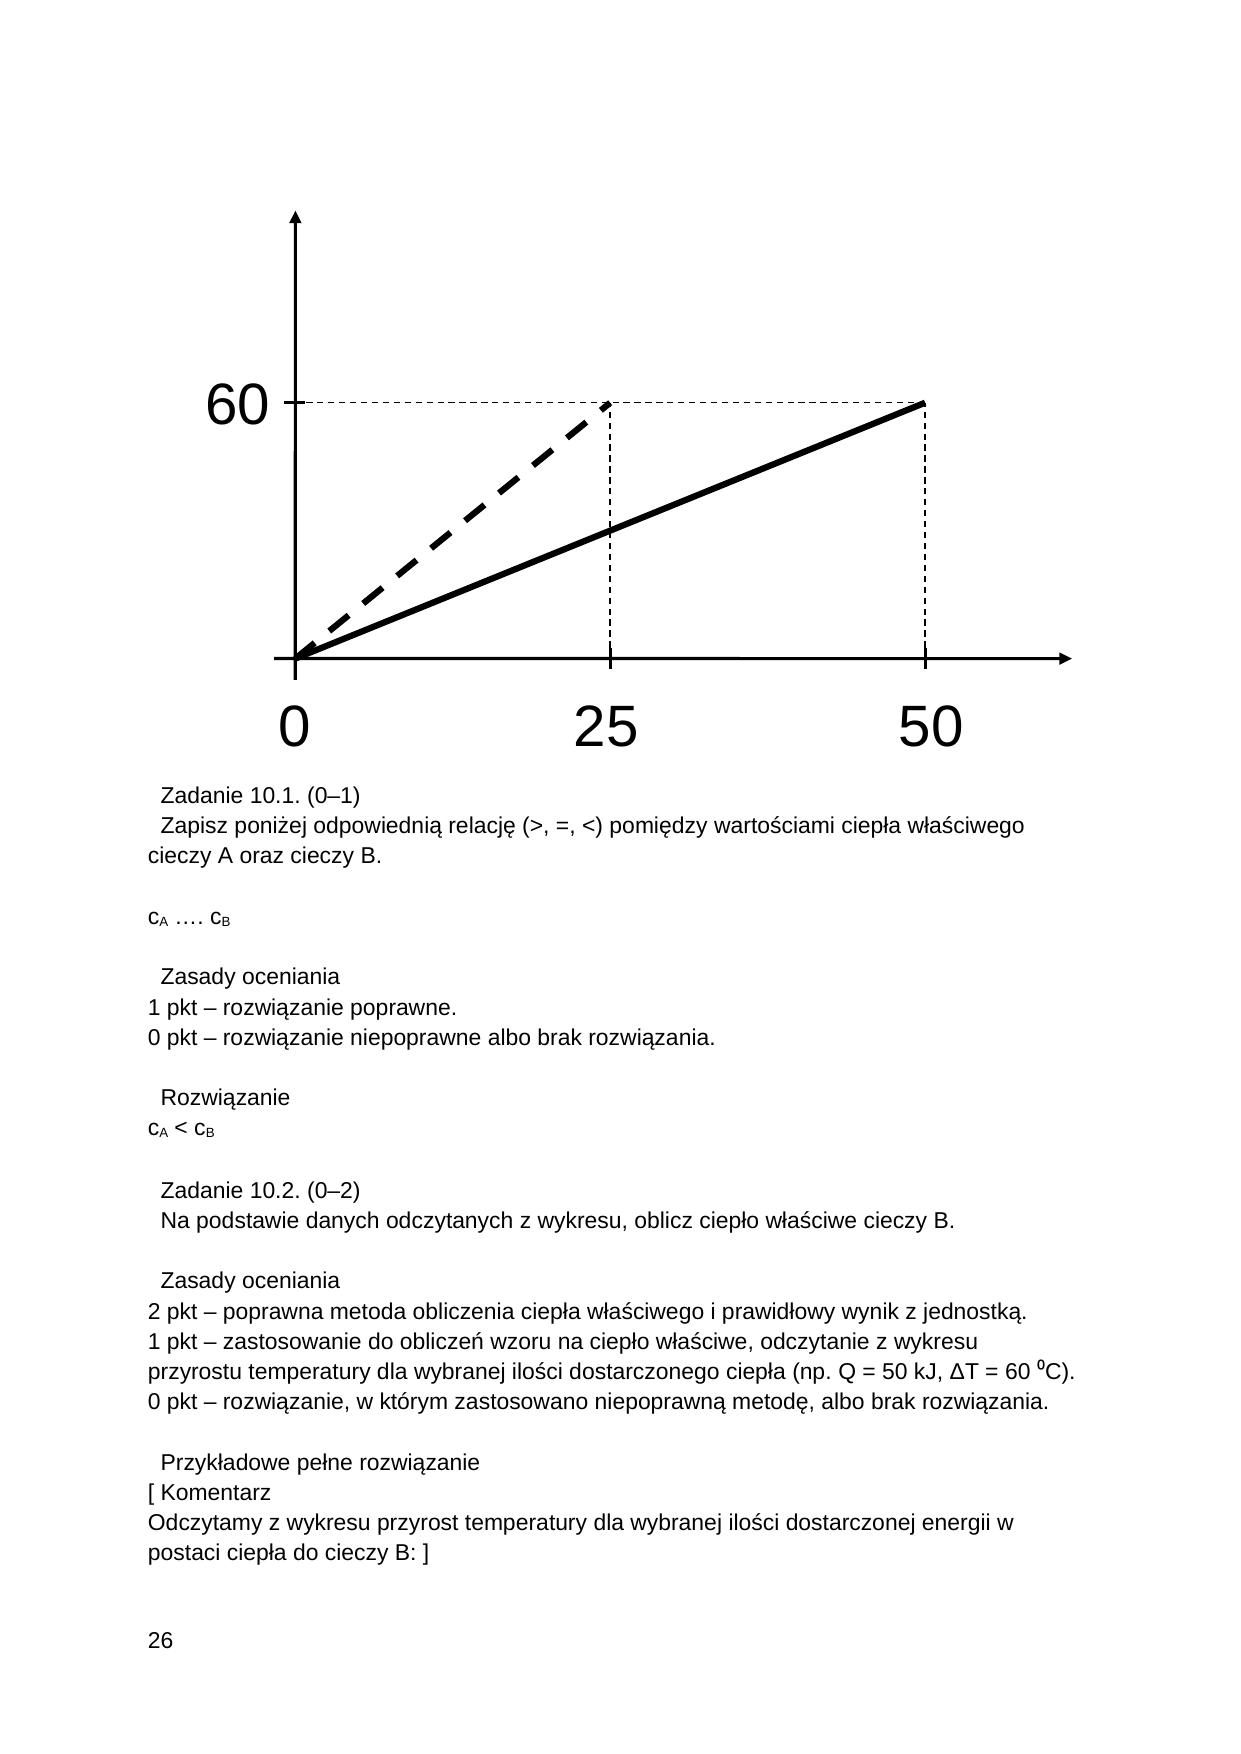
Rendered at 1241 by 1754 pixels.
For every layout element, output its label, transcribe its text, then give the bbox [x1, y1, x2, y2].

text 1 pkt – rozwiązanie poprawne. [148, 993, 1078, 1020]
text 2 pkt – poprawna metoda obliczenia ciepła właściwego i prawidłowy wynik z jednostką. [148, 1298, 1078, 1324]
text Zasady oceniania [148, 1267, 1078, 1294]
text Zasady oceniania [148, 963, 1078, 989]
text 1 pkt – zastosowanie do obliczeń wzoru na ciepło właściwe, odczytanie z wykresu przyrostu temperatury dla wybranej ilości dostarczonego ciepła (np. Q = 50 kJ, ΔT = 60 ⁰C). [148, 1328, 1078, 1384]
text Rozwiązanie [148, 1084, 1078, 1110]
text Zadanie 10.1. (0–1) Zapisz poniżej odpowiednią relację (>, =, <) pomiędzy wartościami ciepła właściwego cieczy A oraz cieczy B. cA …. cB [148, 782, 1078, 929]
text Przykładowe pełne rozwiązanie [ Komentarz Odczytamy z wykresu przyrost temperatury dla wybranej ilości dostarczonej energii w postaci ciepła do cieczy B: ] [148, 1449, 1078, 1566]
text 0 pkt – rozwiązanie, w którym zastosowano niepoprawną metodę, albo brak rozwiązania. [148, 1388, 1078, 1414]
text Na podstawie danych odczytanych z wykresu, oblicz ciepło właściwe cieczy B. [148, 1207, 1078, 1233]
text Zadanie 10.2. (0–2) [148, 1177, 1078, 1203]
text 0 pkt – rozwiązanie niepoprawne albo brak rozwiązania. [148, 1024, 1078, 1050]
text cA < cB [148, 1114, 1078, 1141]
